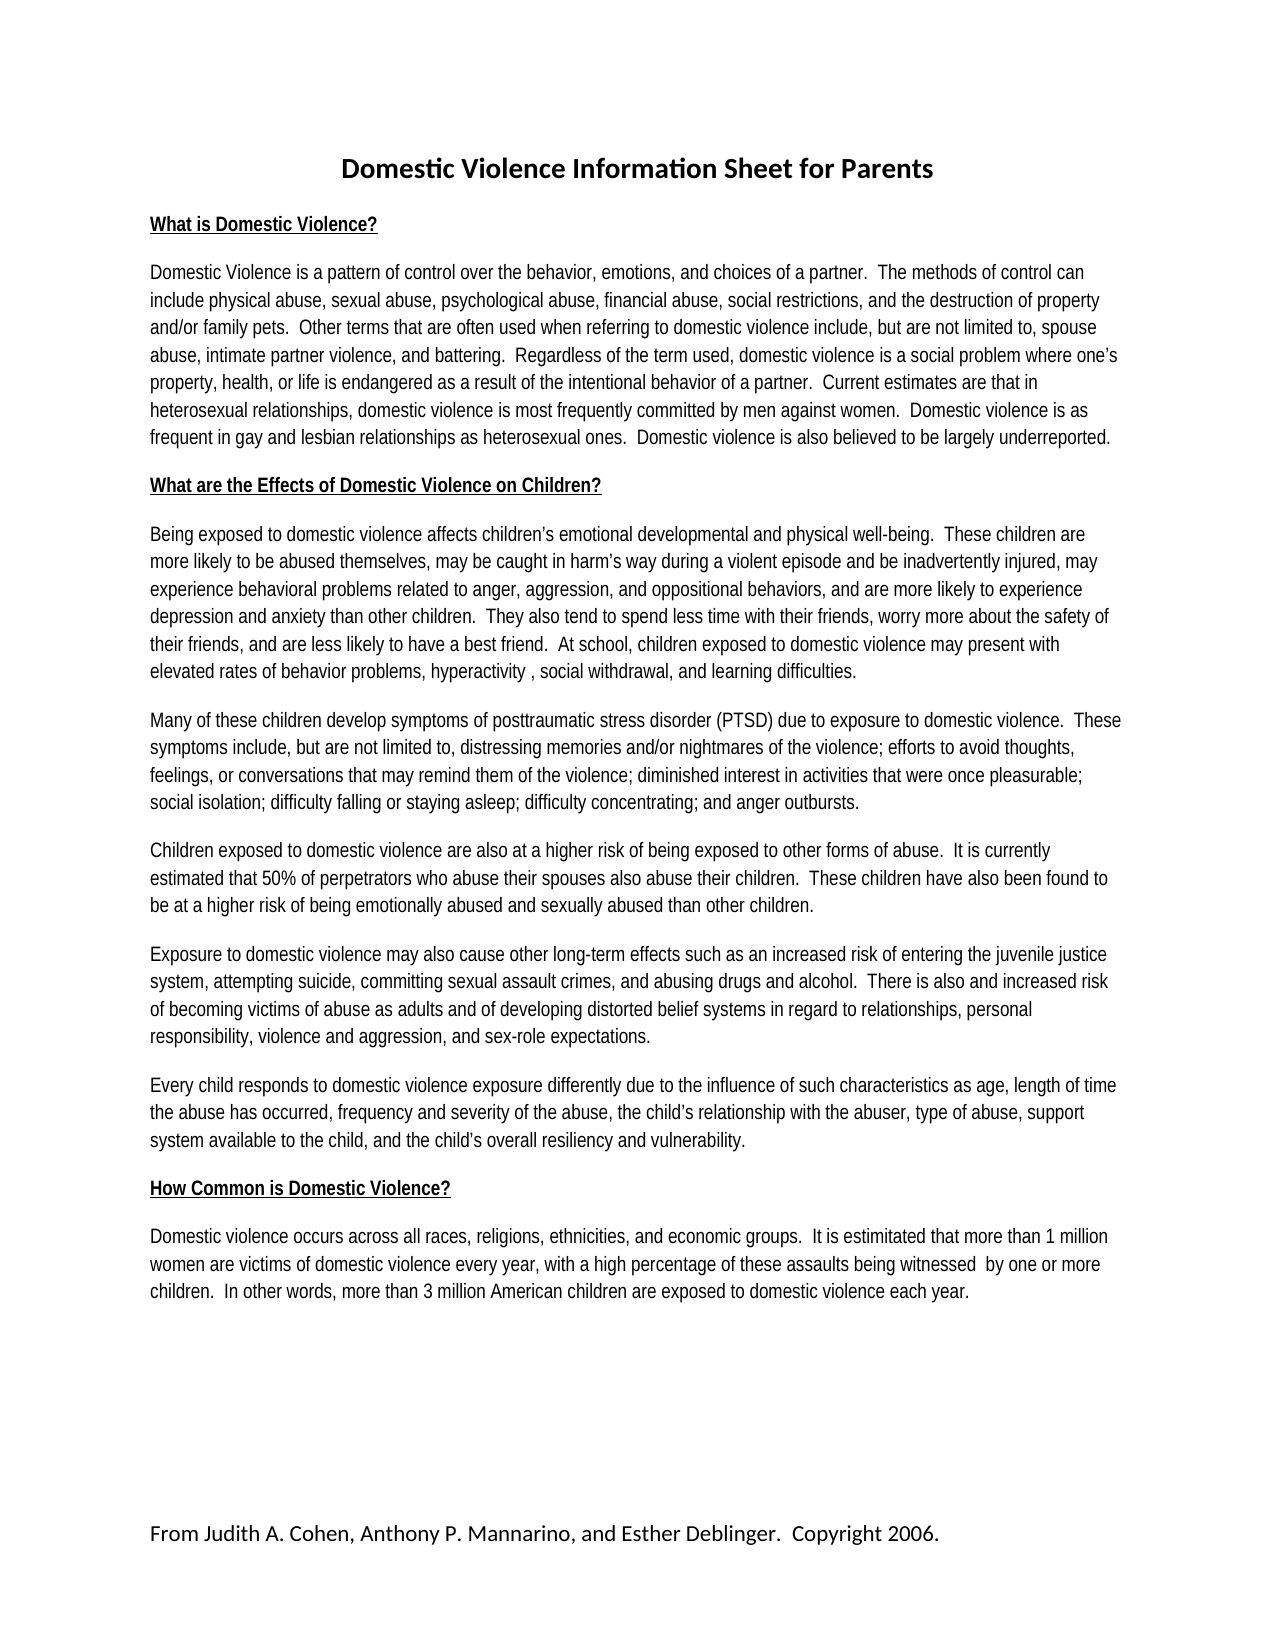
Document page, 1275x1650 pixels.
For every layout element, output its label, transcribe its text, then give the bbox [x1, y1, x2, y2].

text Being exposed to domestic violence affects children’s emotional developmental and physical well-being. These children are more likely to be abused themselves, may be caught in harm’s way during a violent episode and be inadvertently injured, may experience behavioral problems related to anger, aggression, and oppositional behaviors, and are more likely to experience depression and anxiety than other children. They also tend to spend less time with their friends, worry more about the safety of their friends, and are less likely to have a best friend. At school, children exposed to domestic violence may present with elevated rates of behavior problems, hyperactivity , social withdrawal, and learning difficulties. [150, 522, 1125, 683]
text Every child responds to domestic violence exposure differently due to the influence of such characteristics as age, length of time the abuse has occurred, frequency and severity of the abuse, the child’s relationship with the abuser, type of abuse, support system available to the child, and the child’s overall resiliency and vulnerability. [150, 1073, 1125, 1152]
text Domestic Violence Information Sheet for Parents [150, 150, 1125, 186]
text Domestic violence occurs across all races, religions, ethnicities, and economic groups. It is estimitated that more than 1 million women are victims of domestic violence every year, with a high percentage of these assaults being witnessed by one or more children. In other words, more than 3 million American children are exposed to domestic violence each year. [150, 1224, 1125, 1303]
text Exposure to domestic violence may also cause other long-term effects such as an increased risk of entering the juvenile justice system, attempting suicide, committing sexual assault crimes, and abusing drugs and alcohol. There is also and increased risk of becoming victims of abuse as adults and of developing distorted belief systems in regard to relationships, personal responsibility, violence and aggression, and sex-role expectations. [150, 942, 1125, 1048]
text How Common is Domestic Violence? [150, 1176, 1125, 1200]
text Many of these children develop symptoms of posttraumatic stress disorder (PTSD) due to exposure to domestic violence. These symptoms include, but are not limited to, distressing memories and/or nightmares of the violence; efforts to avoid thoughts, feelings, or conversations that may remind them of the violence; diminished interest in activities that were once pleasurable; social isolation; difficulty falling or staying asleep; difficulty concentrating; and anger outbursts. [150, 708, 1125, 814]
text Domestic Violence is a pattern of control over the behavior, emotions, and choices of a partner. The methods of control can include physical abuse, sexual abuse, psychological abuse, financial abuse, social restrictions, and the destruction of property and/or family pets. Other terms that are often used when referring to domestic violence include, but are not limited to, spouse abuse, intimate partner violence, and battering. Regardless of the term used, domestic violence is a social problem where one’s property, health, or life is endangered as a result of the intentional behavior of a partner. Current estimates are that in heterosexual relationships, domestic violence is most frequently committed by men against women. Domestic violence is as frequent in gay and lesbian relationships as heterosexual ones. Domestic violence is also believed to be largely underreported. [150, 260, 1125, 449]
text What is Domestic Violence? [150, 212, 1125, 236]
text Children exposed to domestic violence are also at a higher risk of being exposed to other forms of abuse. It is currently estimated that 50% of perpetrators who abuse their spouses also abuse their children. These children have also been found to be at a higher risk of being emotionally abused and sexually abused than other children. [150, 838, 1125, 917]
text What are the Effects of Domestic Violence on Children? [150, 473, 1125, 497]
